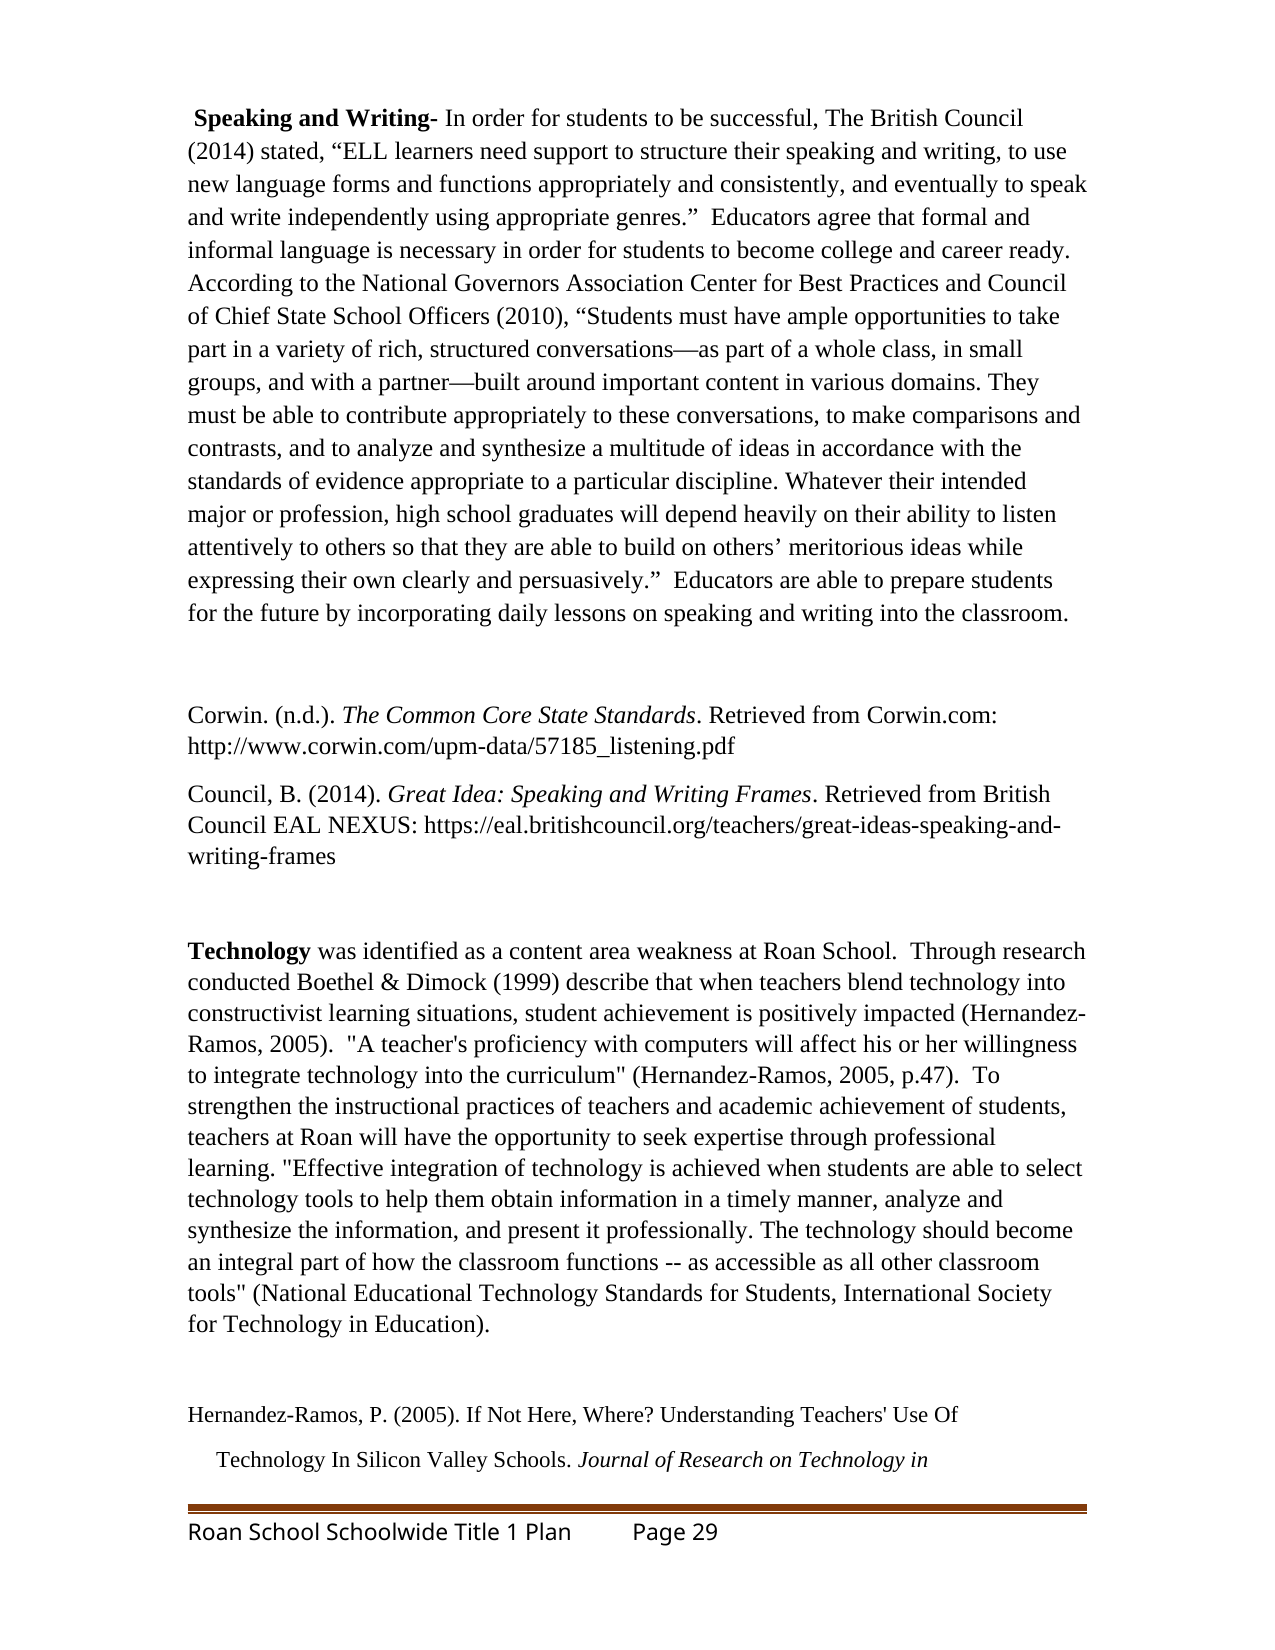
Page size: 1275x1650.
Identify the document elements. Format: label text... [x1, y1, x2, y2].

text Hernandez-Ramos, P. (2005). If Not Here, Where? Understanding Teachers' Use Of [187, 1401, 1087, 1428]
text Technology In Silicon Valley Schools. Journal of Research on Technology in [187, 1447, 1087, 1473]
text Speaking and Writing- In order for students to be successful, The British Council (2014) stated, “ELL learners need support to structure their speaking and writing, to use new language forms and functions appropriately and consistently, and eventually to speak and write independently using appropriate genres.” Educators agree that formal and informal language is necessary in order for students to become college and career ready. According to the National Governors Association Center for Best Practices and Council of Chief State School Officers (2010), “Students must have ample opportunities to take part in a variety of rich, structured conversations—as part of a whole class, in small groups, and with a partner—built around important content in various domains. They must be able to contribute appropriately to these conversations, to make comparisons and contrasts, and to analyze and synthesize a multitude of ideas in accordance with the standards of evidence appropriate to a particular discipline. Whatever their intended major or profession, high school graduates will depend heavily on their ability to listen attentively to others so that they are able to build on others’ meritorious ideas while expressing their own clearly and persuasively.” Educators are able to prepare students for the future by incorporating daily lessons on speaking and writing into the classroom. [187, 103, 1087, 627]
text Corwin. (n.d.). The Common Core State Standards. Retrieved from Corwin.com: http://www.corwin.com/upm-data/57185_listening.pdf [187, 700, 1087, 760]
text Technology was identified as a content area weakness at Roan School. Through research conducted Boethel & Dimock (1999) describe that when teachers blend technology into constructivist learning situations, student achievement is positively impacted (Hernandez-Ramos, 2005). "A teacher's proficiency with computers will affect his or her willingness to integrate technology into the curriculum" (Hernandez-Ramos, 2005, p.47). To strengthen the instructional practices of teachers and academic achievement of students, teachers at Roan will have the opportunity to seek expertise through professional learning. "Effective integration of technology is achieved when students are able to select technology tools to help them obtain information in a timely manner, analyze and synthesize the information, and present it professionally. The technology should become an integral part of how the classroom functions -- as accessible as all other classroom tools" (National Educational Technology Standards for Students, International Society for Technology in Education). [187, 936, 1087, 1337]
text Council, B. (2014). Great Idea: Speaking and Writing Frames. Retrieved from British Council EAL NEXUS: https://eal.britishcouncil.org/teachers/great-ideas-speaking-and-writing-frames [187, 779, 1087, 869]
